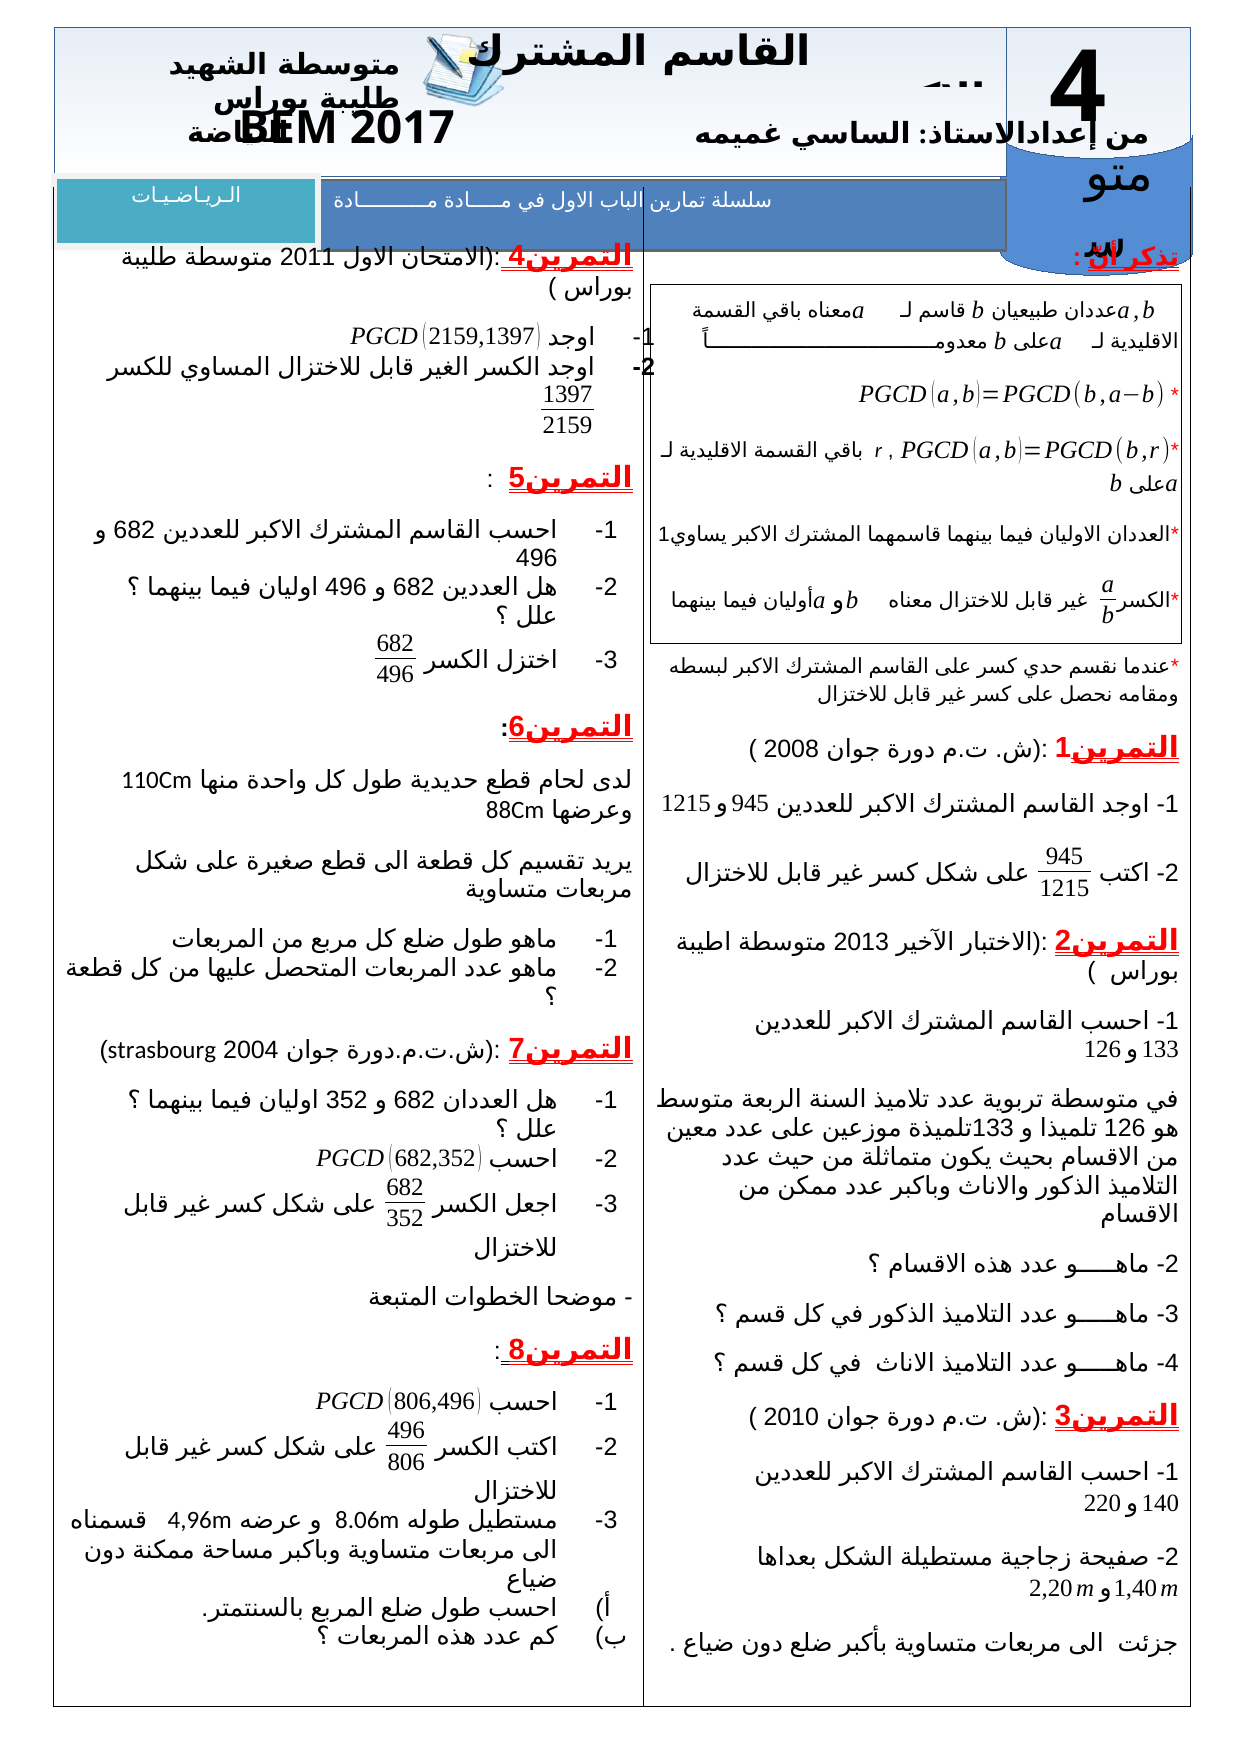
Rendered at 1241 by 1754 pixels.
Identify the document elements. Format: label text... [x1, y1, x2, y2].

text من إعدادالاستاذ: الساسي غميمه BEM 2017 [53, 94, 1193, 156]
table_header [54, 187, 643, 1706]
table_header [644, 187, 1190, 1706]
picture [417, 23, 508, 111]
